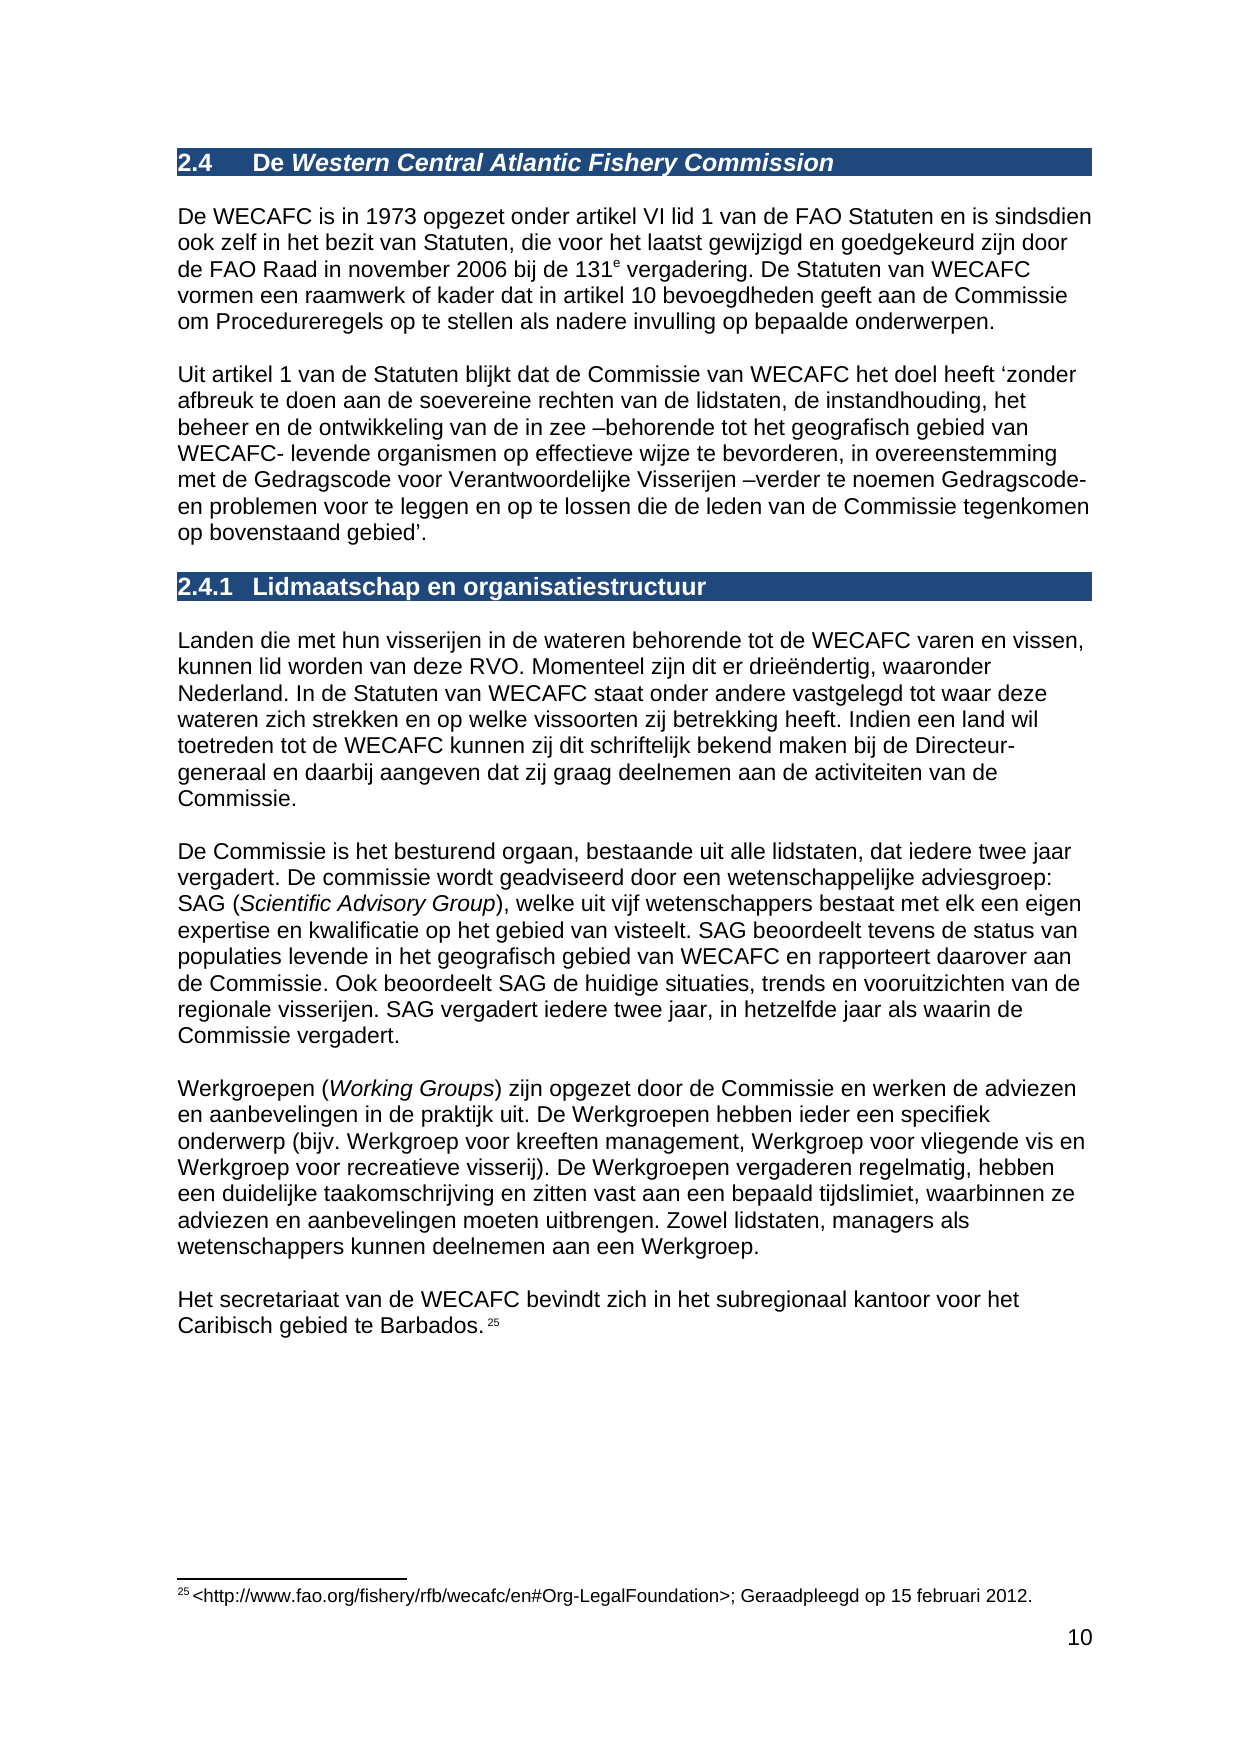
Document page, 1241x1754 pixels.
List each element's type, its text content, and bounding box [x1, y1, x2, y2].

text De WECAFC is in 1973 opgezet onder artikel VI lid 1 van de FAO Statuten en is sindsdien ook zelf in het bezit van Statuten, die voor het laatst gewijzigd en goedgekeurd zijn door de FAO Raad in november 2006 bij de 131e vergadering. De Statuten van WECAFC vormen een raamwerk of kader dat in artikel 10 bevoegdheden geeft aan de Commissie om Procedureregels op te stellen als nadere invulling op bepaalde onderwerpen. [177, 203, 1092, 334]
text Landen die met hun visserijen in de wateren behorende tot de WECAFC varen en vissen, kunnen lid worden van deze RVO. Momenteel zijn dit er drieëndertig, waaronder Nederland. In de Statuten van WECAFC staat onder andere vastgelegd tot waar deze wateren zich strekken en op welke vissoorten zij betrekking heeft. Indien een land wil toetreden tot de WECAFC kunnen zij dit schriftelijk bekend maken bij de Directeur-generaal en daarbij aangeven dat zij graag deelnemen aan de activiteiten van de Commissie. [177, 627, 1092, 811]
text De Commissie is het besturend orgaan, bestaande uit alle lidstaten, dat iedere twee jaar vergadert. De commissie wordt geadviseerd door een wetenschappelijke adviesgroep: SAG (Scientific Advisory Group), welke uit vijf wetenschappers bestaat met elk een eigen expertise en kwalificatie op het gebied van visteelt. SAG beoordeelt tevens de status van populaties levende in het geografisch gebied van WECAFC en rapporteert daarover aan de Commissie. Ook beoordeelt SAG de huidige situaties, trends en vooruitzichten van de regionale visserijen. SAG vergadert iedere twee jaar, in hetzelfde jaar als waarin de Commissie vergadert. [177, 838, 1092, 1048]
text Het secretariaat van de WECAFC bevindt zich in het subregionaal kantoor voor het Caribisch gebied te Barbados. [177, 1286, 1092, 1338]
text Werkgroepen (Working Groups) zijn opgezet door de Commissie en werken de adviezen en aanbevelingen in de praktijk uit. De Werkgroepen hebben ieder een specifiek onderwerp (bijv. Werkgroep voor kreeften management, Werkgroep voor vliegende vis en Werkgroep voor recreatieve visserij). De Werkgroepen vergaderen regelmatig, hebben een duidelijke taakomschrijving en zitten vast aan een bepaald tijdslimiet, waarbinnen ze adviezen en aanbevelingen moeten uitbrengen. Zowel lidstaten, managers als wetenschappers kunnen deelnemen aan een Werkgroep. [177, 1075, 1092, 1259]
text Uit artikel 1 van de Statuten blijkt dat de Commissie van WECAFC het doel heeft ‘zonder afbreuk te doen aan de soevereine rechten van de lidstaten, de instandhouding, het beheer en de ontwikkeling van de in zee –behorende tot het geografisch gebied van WECAFC- levende organismen op effectieve wijze te bevorderen, in overeenstemming met de Gedragscode voor Verantwoordelijke Visserijen –verder te noemen Gedragscode- en problemen voor te leggen en op te lossen die de leden van de Commissie tegenkomen op bovenstaand gebied’. [177, 361, 1092, 545]
text 2.4.1 Lidmaatschap en organisatiestructuur [177, 572, 1092, 601]
text 2.4 De Western Central Atlantic Fishery Commission [177, 148, 1092, 176]
